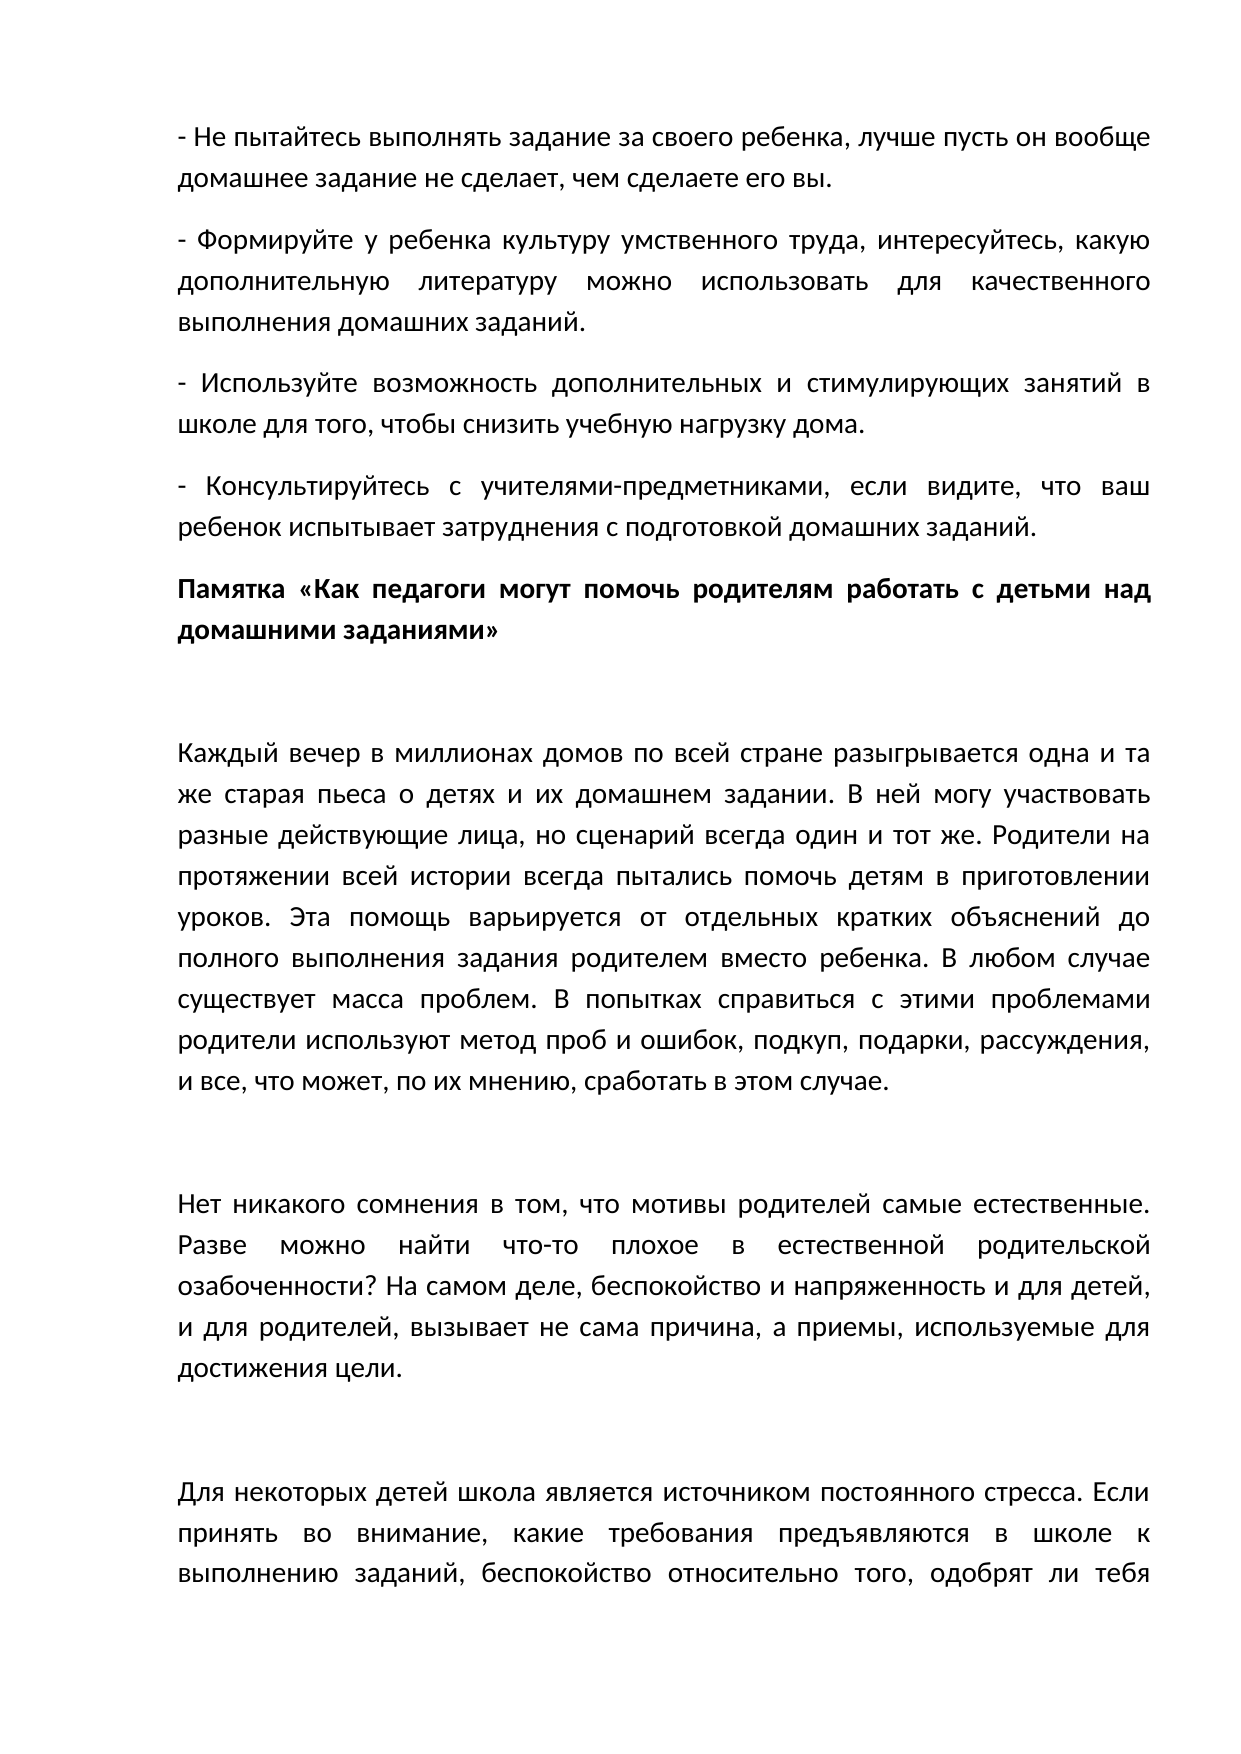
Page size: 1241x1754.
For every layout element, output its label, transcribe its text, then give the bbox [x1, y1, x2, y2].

text Памятка «Как педагоги могут помочь родителям работать с детьми над домашними заданиями» [177, 570, 1152, 646]
text - Консультируйтесь с учителями-предметниками, если видите, что ваш ребенок испытывает затруднения с подготовкой домашних заданий. [177, 467, 1152, 544]
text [177, 1473, 1152, 1590]
text - Используйте возможность дополнительных и стимулирующих занятий в школе для того, чтобы снизить учебную нагрузку дома. [177, 364, 1152, 441]
text Нет никакого сомнения в том, что мотивы родителей самые естественные. Разве можно найти что-то плохое в естественной родительской озабоченности? На самом деле, беспокойство и напряженность и для детей, и для родителей, вызывает не сама причина, а приемы, используемые для достижения цели. [177, 1185, 1152, 1385]
text - Формируйте у ребенка культуру умственного труда, интересуйтесь, какую дополнительную литературу можно использовать для качественного выполнения домашних заданий. [177, 221, 1152, 338]
text Каждый вечер в миллионах домов по всей стране разыгрывается одна и та же старая пьеса о детях и их домашнем задании. В ней могу участвовать разные действующие лица, но сценарий всегда один и тот же. Родители на протяжении всей истории всегда пытались помочь детям в приготовлении уроков. Эта помощь варьируется от отдельных кратких объяснений до полного выполнения задания родителем вместо ребенка. В любом случае существует масса проблем. В попытках справиться с этими проблемами родители используют метод проб и ошибок, подкуп, подарки, рассуждения, и все, что может, по их мнению, сработать в этом случае. [177, 734, 1152, 1097]
text - Не пытайтесь выполнять задание за своего ребенка, лучше пусть он вообще домашнее задание не сделает, чем сделаете его вы. [177, 118, 1152, 195]
